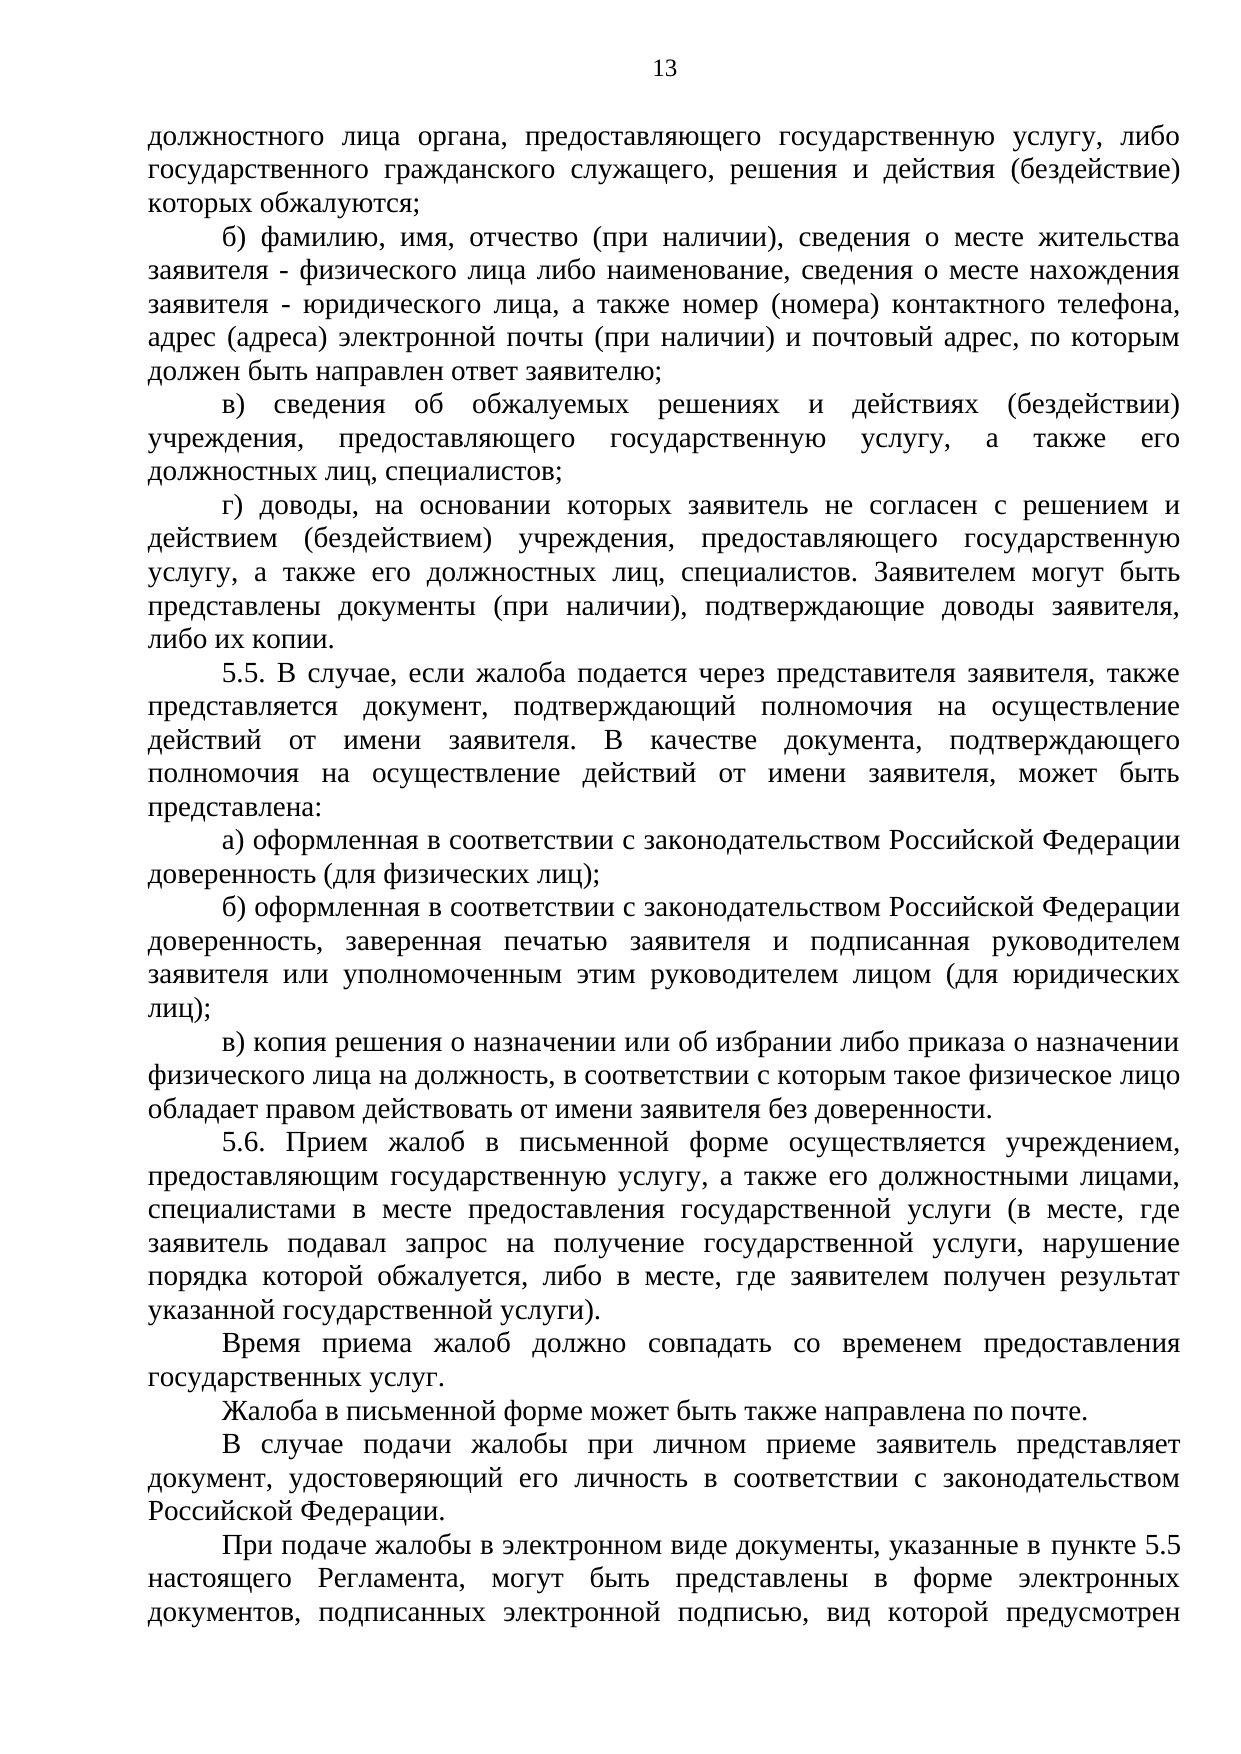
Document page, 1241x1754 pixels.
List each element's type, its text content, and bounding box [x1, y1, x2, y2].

text Время приема жалоб должно совпадать со временем предоставления государственных услуг. [148, 1326, 1181, 1393]
text 5.5. В случае, если жалоба подается через представителя заявителя, также представляется документ, подтверждающий полномочия на осуществление действий от имени заявителя. В качестве документа, подтверждающего полномочия на осуществление действий от имени заявителя, может быть представлена: [148, 655, 1181, 822]
text а) оформленная в соответствии с законодательством Российской Федерации доверенность (для физических лиц); [148, 822, 1181, 889]
text Жалоба в письменной форме может быть также направлена по почте. [148, 1393, 1181, 1426]
text г) доводы, на основании которых заявитель не согласен с решением и действием (бездействием) учреждения, предоставляющего государственную услугу, а также его должностных лиц, специалистов. Заявителем могут быть представлены документы (при наличии), подтверждающие доводы заявителя, либо их копии. [148, 487, 1181, 655]
text 5.6. Прием жалоб в письменной форме осуществляется учреждением, предоставляющим государственную услугу, а также его должностными лицами, специалистами в месте предоставления государственной услуги (в месте, где заявитель подавал запрос на получение государственной услуги, нарушение порядка которой обжалуется, либо в месте, где заявителем получен результат указанной государственной услуги). [148, 1124, 1181, 1326]
text в) копия решения о назначении или об избрании либо приказа о назначении физического лица на должность, в соответствии с которым такое физическое лицо обладает правом действовать от имени заявителя без доверенности. [148, 1024, 1181, 1124]
text В случае подачи жалобы при личном приеме заявитель представляет документ, удостоверяющий его личность в соответствии с законодательством Российской Федерации. [148, 1426, 1181, 1527]
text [148, 1527, 1181, 1627]
text б) фамилию, имя, отчество (при наличии), сведения о месте жительства заявителя - физического лица либо наименование, сведения о месте нахождения заявителя - юридического лица, а также номер (номера) контактного телефона, адрес (адреса) электронной почты (при наличии) и почтовый адрес, по которым должен быть направлен ответ заявителю; [148, 219, 1181, 386]
text б) оформленная в соответствии с законодательством Российской Федерации доверенность, заверенная печатью заявителя и подписанная руководителем заявителя или уполномоченным этим руководителем лицом (для юридических лиц); [148, 889, 1181, 1024]
text в) сведения об обжалуемых решениях и действиях (бездействии) учреждения, предоставляющего государственную услугу, а также его должностных лиц, специалистов; [148, 386, 1181, 487]
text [148, 118, 1181, 219]
